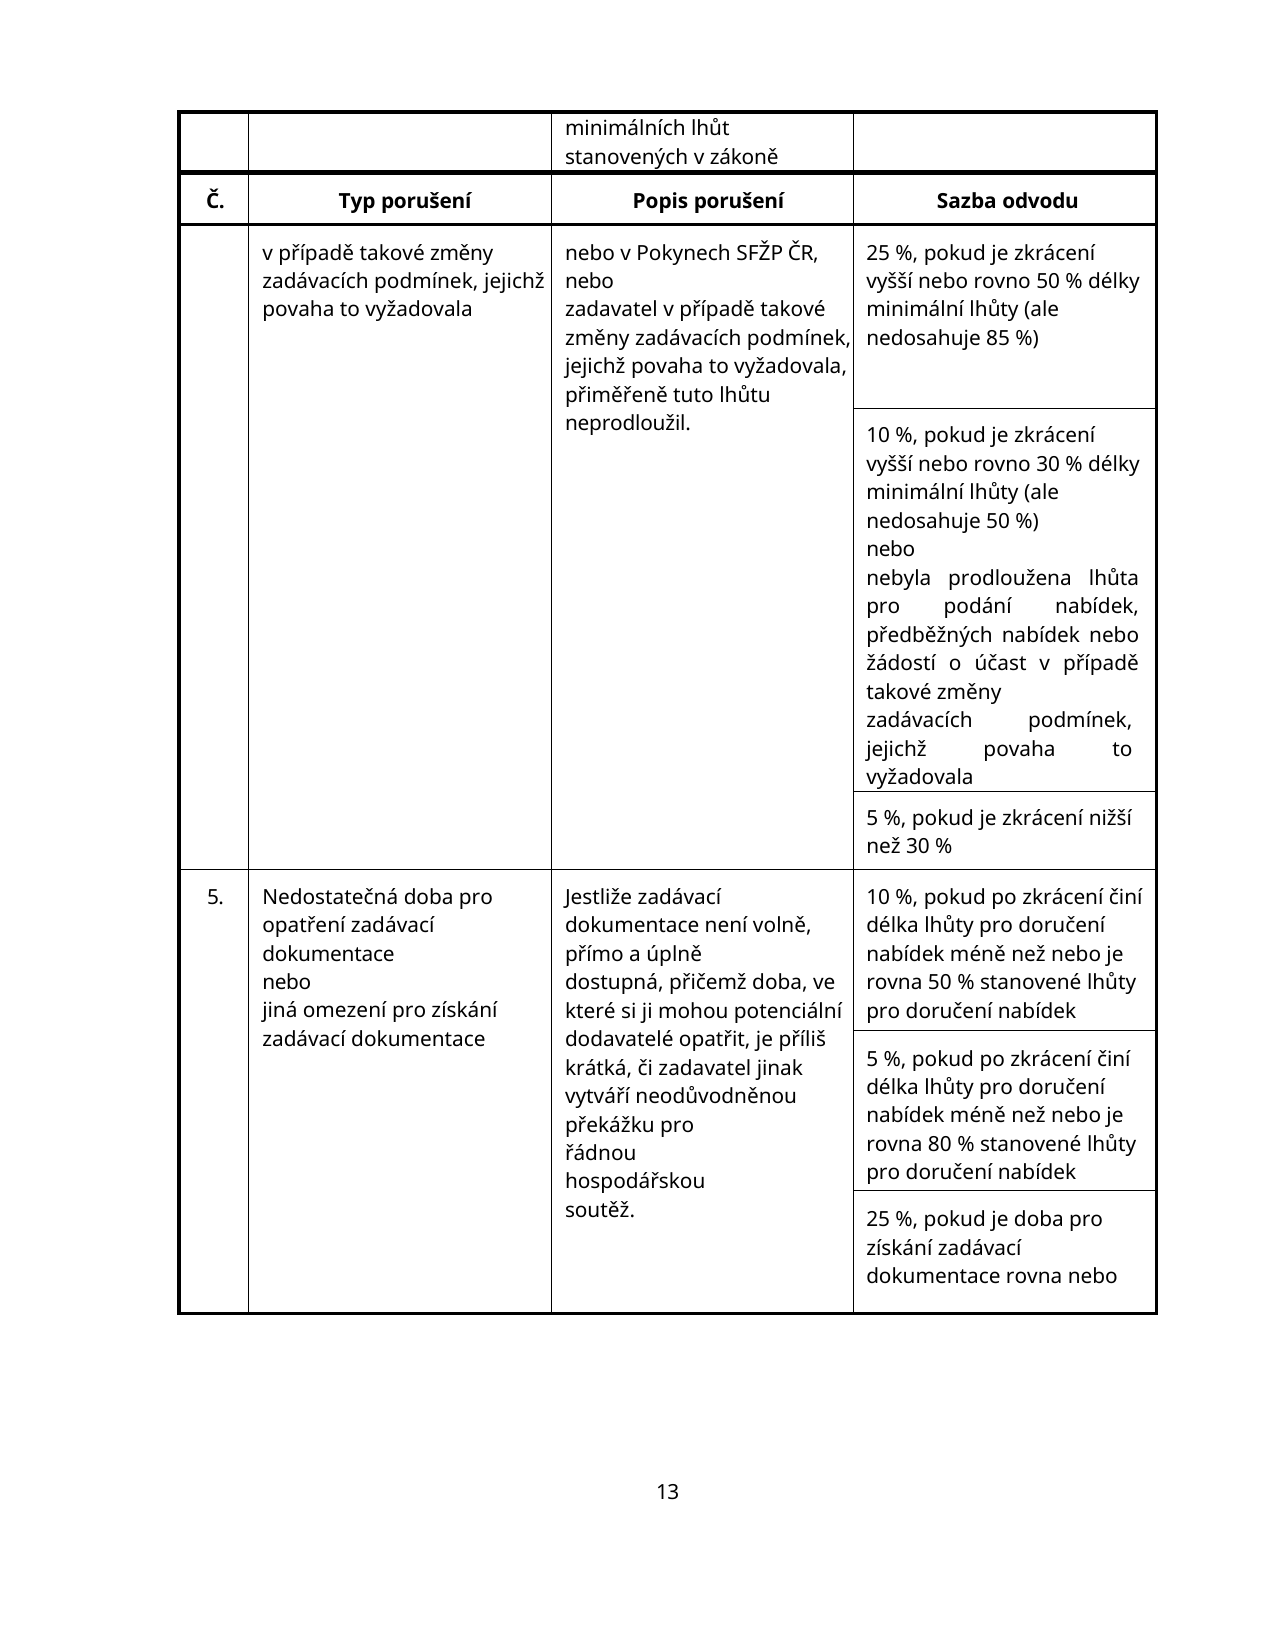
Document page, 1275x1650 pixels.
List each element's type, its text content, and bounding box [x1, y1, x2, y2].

table_header Č. [181, 175, 248, 223]
table_cell Nedostatečná doba pro opatření zadávací dokumentace nebo jiná omezení pro získání zadávací dokumentace [249, 870, 551, 1312]
table_cell Jestliže zadávací dokumentace není volně, přímo a úplně dostupná, přičemž doba, ve které si ji mohou potenciální dodavatelé opatřit, je příliš krátká, či zadavatel jinak vytváří neodůvodněnou překážku pro řádnou hospodářskou soutěž. [552, 870, 853, 1312]
table_cell 10 %, pokud po zkrácení činí délka lhůty pro doručení nabídek méně než nebo je rovna 50 % stanovené lhůty pro doručení nabídek [854, 870, 1155, 1030]
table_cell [249, 114, 551, 170]
table_cell nebo v Pokynech SFŽP ČR, nebo zadavatel v případě takové změny zadávacích podmínek, jejichž povaha to vyžadovala, přiměřeně tuto lhůtu neprodloužil. [552, 226, 853, 869]
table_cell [854, 1191, 1155, 1312]
table_cell [181, 226, 248, 869]
table_header Sazba odvodu [854, 175, 1155, 223]
table_cell 4. [181, 114, 248, 170]
table_cell 10 %, pokud je zkrácení vyšší nebo rovno 30 % délky minimální lhůty (ale nedosahuje 50 %) nebo nebyla prodloužena lhůta pro podání nabídek, předběžných nabídek nebo žádostí o účast v případě takové změny zadávacích podmínek, jejichž povaha to vyžadovala [854, 409, 1155, 791]
table_cell 5. [181, 870, 248, 1312]
table_cell v případě takové změny zadávacích podmínek, jejichž povaha to vyžadovala [249, 226, 551, 869]
table_cell 5 %, pokud je zkrácení nižší než 30 % [854, 792, 1155, 869]
table_cell 25 %, pokud je zkrácení vyšší nebo rovno 50 % délky minimální lhůty (ale nedosahuje 85 %) [854, 226, 1155, 408]
table_header Popis porušení [552, 175, 853, 223]
table_cell 5 %, pokud po zkrácení činí délka lhůty pro doručení nabídek méně než nebo je rovna 80 % stanovené lhůty pro doručení nabídek [854, 1031, 1155, 1190]
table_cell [854, 114, 1155, 170]
table_header Typ porušení [249, 175, 551, 223]
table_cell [552, 114, 853, 170]
